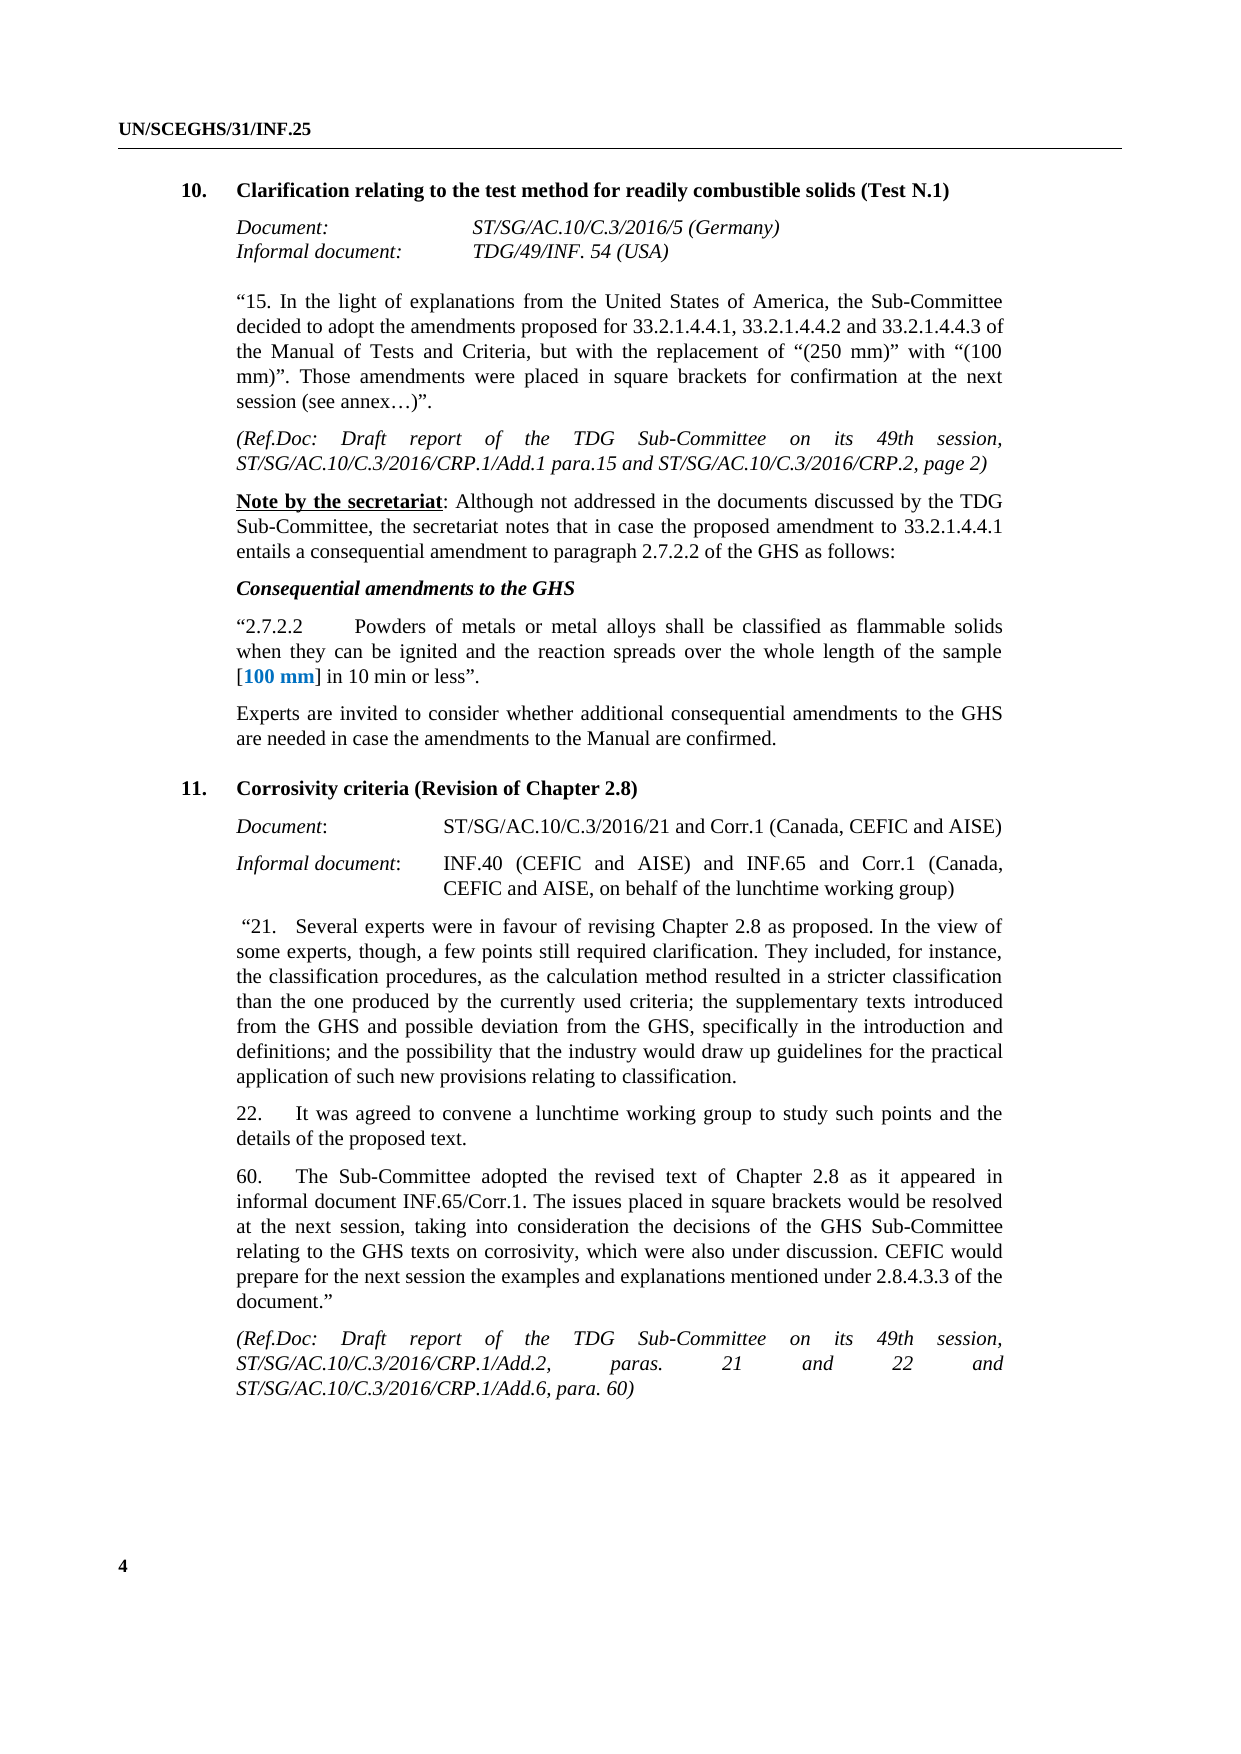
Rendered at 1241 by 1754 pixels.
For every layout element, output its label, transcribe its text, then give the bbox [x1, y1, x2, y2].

text Document: ST/SG/AC.10/C.3/2016/5 (Germany) Informal document: TDG/49/INF. 54 (USA) [236, 215, 1118, 263]
text (Ref.Doc: Draft report of the TDG Sub-Committee on its 49th session, ST/SG/AC.10/C.3/2016/CRP.1/Add.2, paras. 21 and 22 and ST/SG/AC.10/C.3/2016/CRP.1/Add.6, para. 60) [236, 1325, 1004, 1400]
text Document: ST/SG/AC.10/C.3/2016/21 and Corr.1 (Canada, CEFIC and AISE) [236, 813, 1004, 838]
text 11. Corrosivity criteria (Revision of Chapter 2.8) [118, 775, 1004, 800]
text “21. Several experts were in favour of revising Chapter 2.8 as proposed. In the view of some experts, though, a few points still required clarification. They included, for instance, the classification procedures, as the calculation method resulted in a stricter classification than the one produced by the currently used criteria; the supplementary texts introduced from the GHS and possible deviation from the GHS, specifically in the introduction and definitions; and the possibility that the industry would draw up guidelines for the practical application of such new provisions relating to classification. [236, 913, 1004, 1088]
text “2.7.2.2 Powders of metals or metal alloys shall be classified as flammable solids when they can be ignited and the reaction spreads over the whole length of the sample [100 mm] in 10 min or less”. [236, 613, 1004, 688]
text (Ref.Doc: Draft report of the TDG Sub-Committee on its 49th session, ST/SG/AC.10/C.3/2016/CRP.1/Add.1 para.15 and ST/SG/AC.10/C.3/2016/CRP.2, page 2) [236, 425, 1004, 475]
text “15. In the light of explanations from the United States of America, the Sub-Committee decided to adopt the amendments proposed for 33.2.1.4.4.1, 33.2.1.4.4.2 and 33.2.1.4.4.3 of the Manual of Tests and Criteria, but with the replacement of “(250 mm)” with “(100 mm)”. Those amendments were placed in square brackets for confirmation at the next session (see annex…)”. [236, 288, 1004, 413]
text Informal document: INF.40 (CEFIC and AISE) and INF.65 and Corr.1 (Canada, CEFIC and AISE, on behalf of the lunchtime working group) [236, 850, 1004, 900]
text 10. Clarification relating to the test method for readily combustible solids (Test N.1) [118, 177, 1004, 202]
text 22. It was agreed to convene a lunchtime working group to study such points and the details of the proposed text. [236, 1100, 1004, 1150]
text Experts are invited to consider whether additional consequential amendments to the GHS are needed in case the amendments to the Manual are confirmed. [236, 700, 1004, 750]
text Consequential amendments to the GHS [236, 575, 1004, 600]
text 60. The Sub-Committee adopted the revised text of Chapter 2.8 as it appeared in informal document INF.65/Corr.1. The issues placed in square brackets would be resolved at the next session, taking into consideration the decisions of the GHS Sub-Committee relating to the GHS texts on corrosivity, which were also under discussion. CEFIC would prepare for the next session the examples and explanations mentioned under 2.8.4.3.3 of the document.” [236, 1163, 1004, 1313]
text Note by the secretariat: Although not addressed in the documents discussed by the TDG Sub-Committee, the secretariat notes that in case the proposed amendment to 33.2.1.4.4.1 entails a consequential amendment to paragraph 2.7.2.2 of the GHS as follows: [236, 488, 1004, 563]
